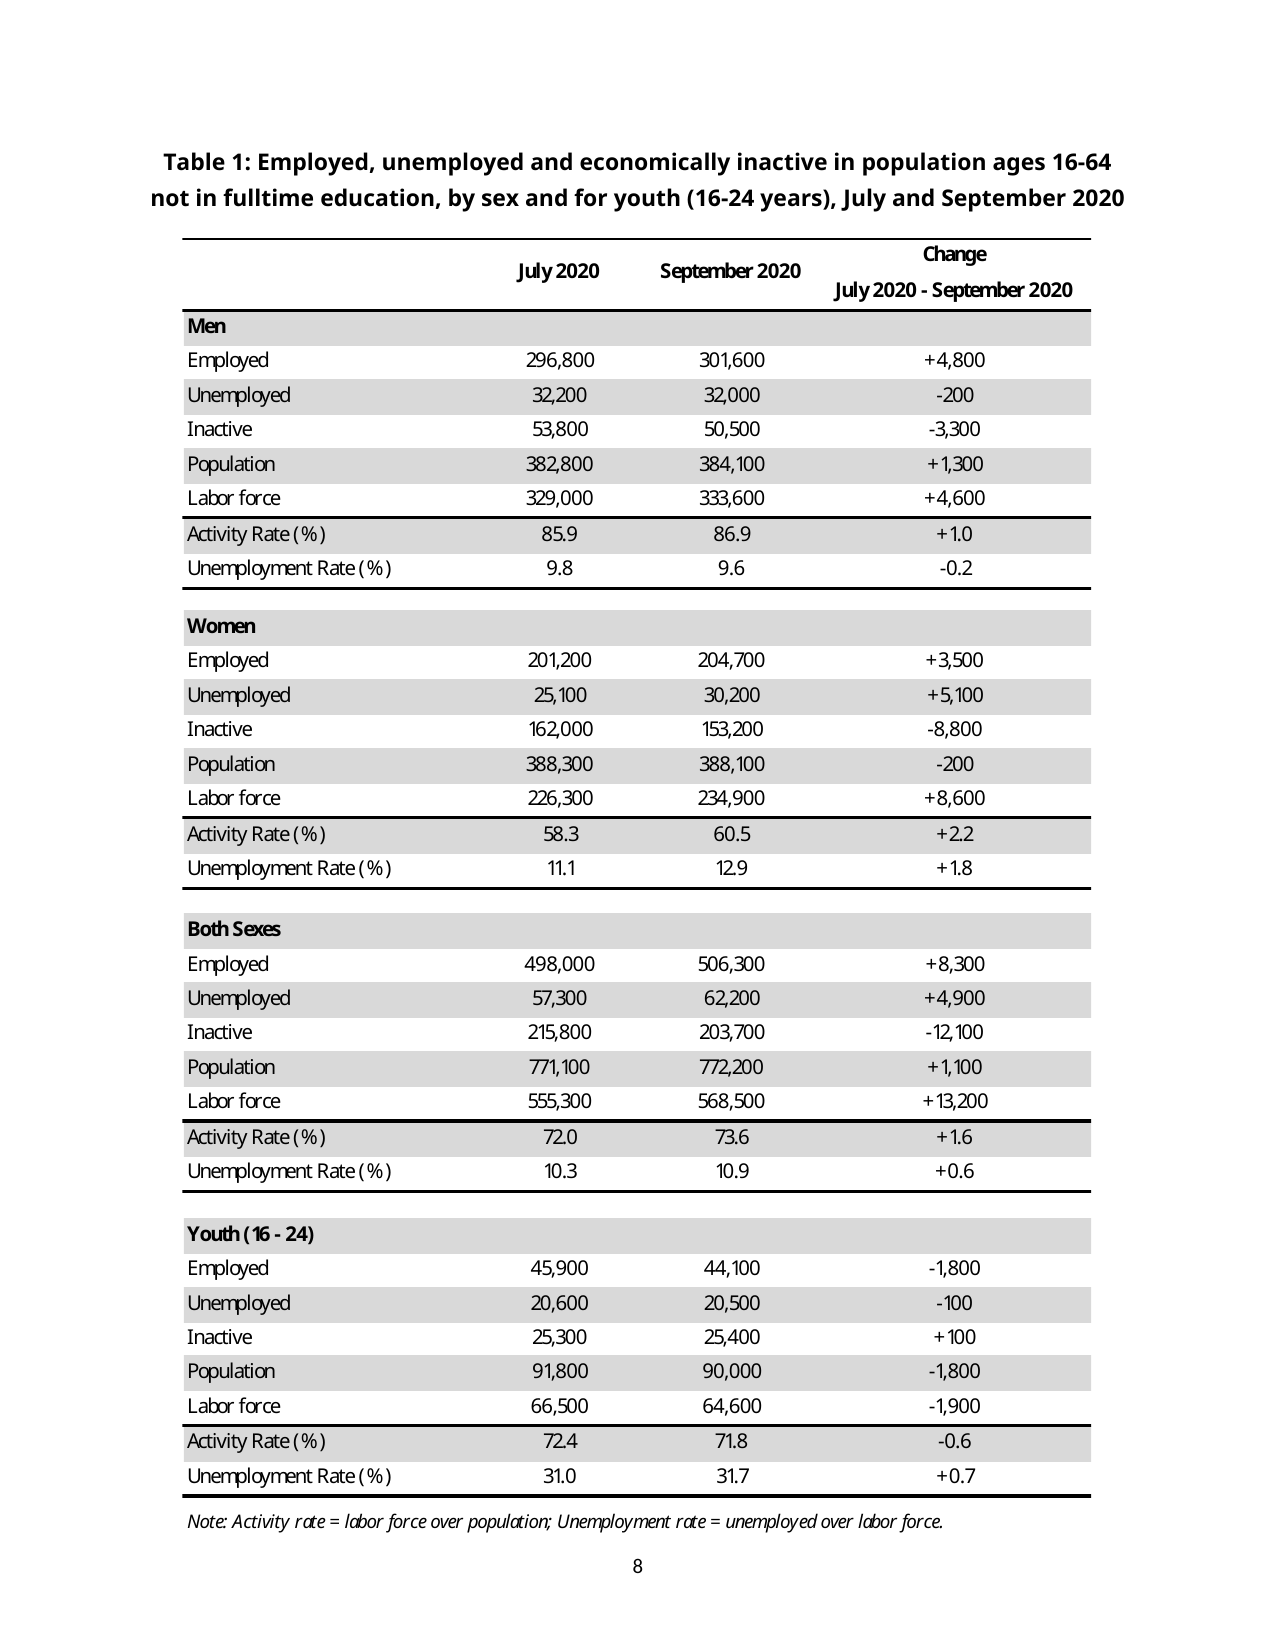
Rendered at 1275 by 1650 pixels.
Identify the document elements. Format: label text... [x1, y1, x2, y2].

text Table 1: Employed, unemployed and economically inactive in population ages 16-64 not in fulltime education, by sex and for youth (16-24 years), July and September 2020 [150, 146, 1125, 213]
